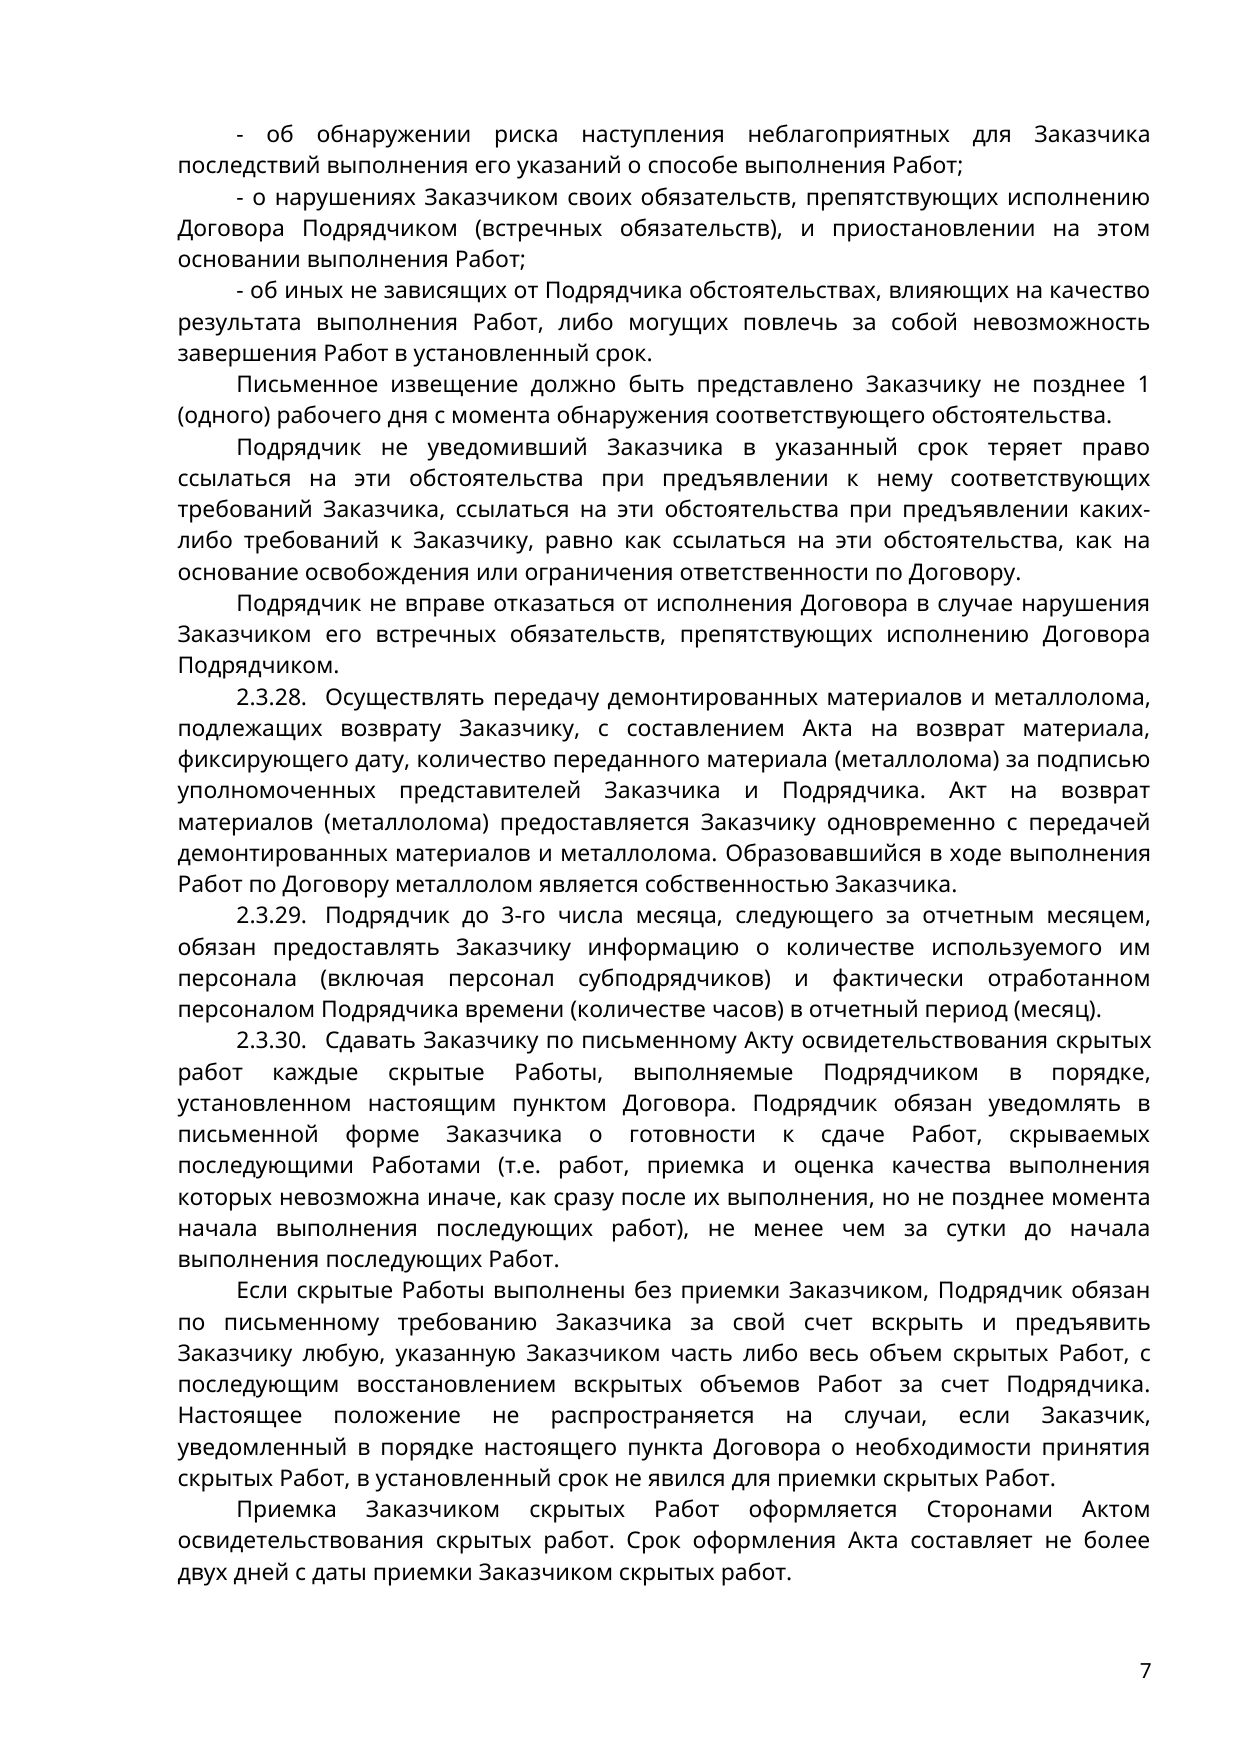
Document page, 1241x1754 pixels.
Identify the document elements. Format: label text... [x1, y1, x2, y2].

text - об обнаружении риска наступления неблагоприятных для Заказчика последствий выполнения его указаний о способе выполнения Работ; [177, 118, 1152, 181]
list Осуществлять передачу демонтированных материалов и металлолома, подлежащих возврату Заказчику, с составлением Акта на возврат материала, фиксирующего дату, количество переданного материала (металлолома) за подписью уполномоченных представителей Заказчика и Подрядчика. Акт на возврат материалов (металлолома) предоставляется Заказчику одновременно с передачей демонтированных материалов и металлолома. Образовавшийся в ходе выполнения Работ по Договору металлолом является собственностью Заказчика. [177, 681, 1152, 899]
list Подрядчик до 3-го числа месяца, следующего за отчетным месяцем, обязан предоставлять Заказчику информацию о количестве используемого им персонала (включая персонал субподрядчиков) и фактически отработанном персоналом Подрядчика времени (количестве часов) в отчетный период (месяц). [177, 899, 1152, 1024]
text - о нарушениях Заказчиком своих обязательств, препятствующих исполнению Договора Подрядчиком (встречных обязательств), и приостановлении на этом основании выполнения Работ; [177, 181, 1152, 274]
text Приемка Заказчиком скрытых Работ оформляется Сторонами Актом освидетельствования скрытых работ. Срок оформления Акта составляет не более двух дней с даты приемки Заказчиком скрытых работ. [177, 1493, 1152, 1587]
list Сдавать Заказчику по письменному Акту освидетельствования скрытых работ каждые скрытые Работы, выполняемые Подрядчиком в порядке, установленном настоящим пунктом Договора. Подрядчик обязан уведомлять в письменной форме Заказчика о готовности к сдаче Работ, скрываемых последующими Работами (т.е. работ, приемка и оценка качества выполнения которых невозможна иначе, как сразу после их выполнения, но не позднее момента начала выполнения последующих работ), не менее чем за сутки до начала выполнения последующих Работ. [177, 1024, 1152, 1274]
text Письменное извещение должно быть представлено Заказчику не позднее 1 (одного) рабочего дня с момента обнаружения соответствующего обстоятельства. [177, 368, 1152, 431]
text Подрядчик не вправе отказаться от исполнения Договора в случае нарушения Заказчиком его встречных обязательств, препятствующих исполнению Договора Подрядчиком. [177, 587, 1152, 681]
text Если скрытые Работы выполнены без приемки Заказчиком, Подрядчик обязан по письменному требованию Заказчика за свой счет вскрыть и предъявить Заказчику любую, указанную Заказчиком часть либо весь объем скрытых Работ, с последующим восстановлением вскрытых объемов Работ за счет Подрядчика. Настоящее положение не распространяется на случаи, если Заказчик, уведомленный в порядке настоящего пункта Договора о необходимости принятия скрытых Работ, в установленный срок не явился для приемки скрытых Работ. [177, 1274, 1152, 1493]
text Подрядчик не уведомивший Заказчика в указанный срок теряет право ссылаться на эти обстоятельства при предъявлении к нему соответствующих требований Заказчика, ссылаться на эти обстоятельства при предъявлении каких-либо требований к Заказчику, равно как ссылаться на эти обстоятельства, как на основание освобождения или ограничения ответственности по Договору. [177, 431, 1152, 587]
text - об иных не зависящих от Подрядчика обстоятельствах, влияющих на качество результата выполнения Работ, либо могущих повлечь за собой невозможность завершения Работ в установленный срок. [177, 274, 1152, 368]
